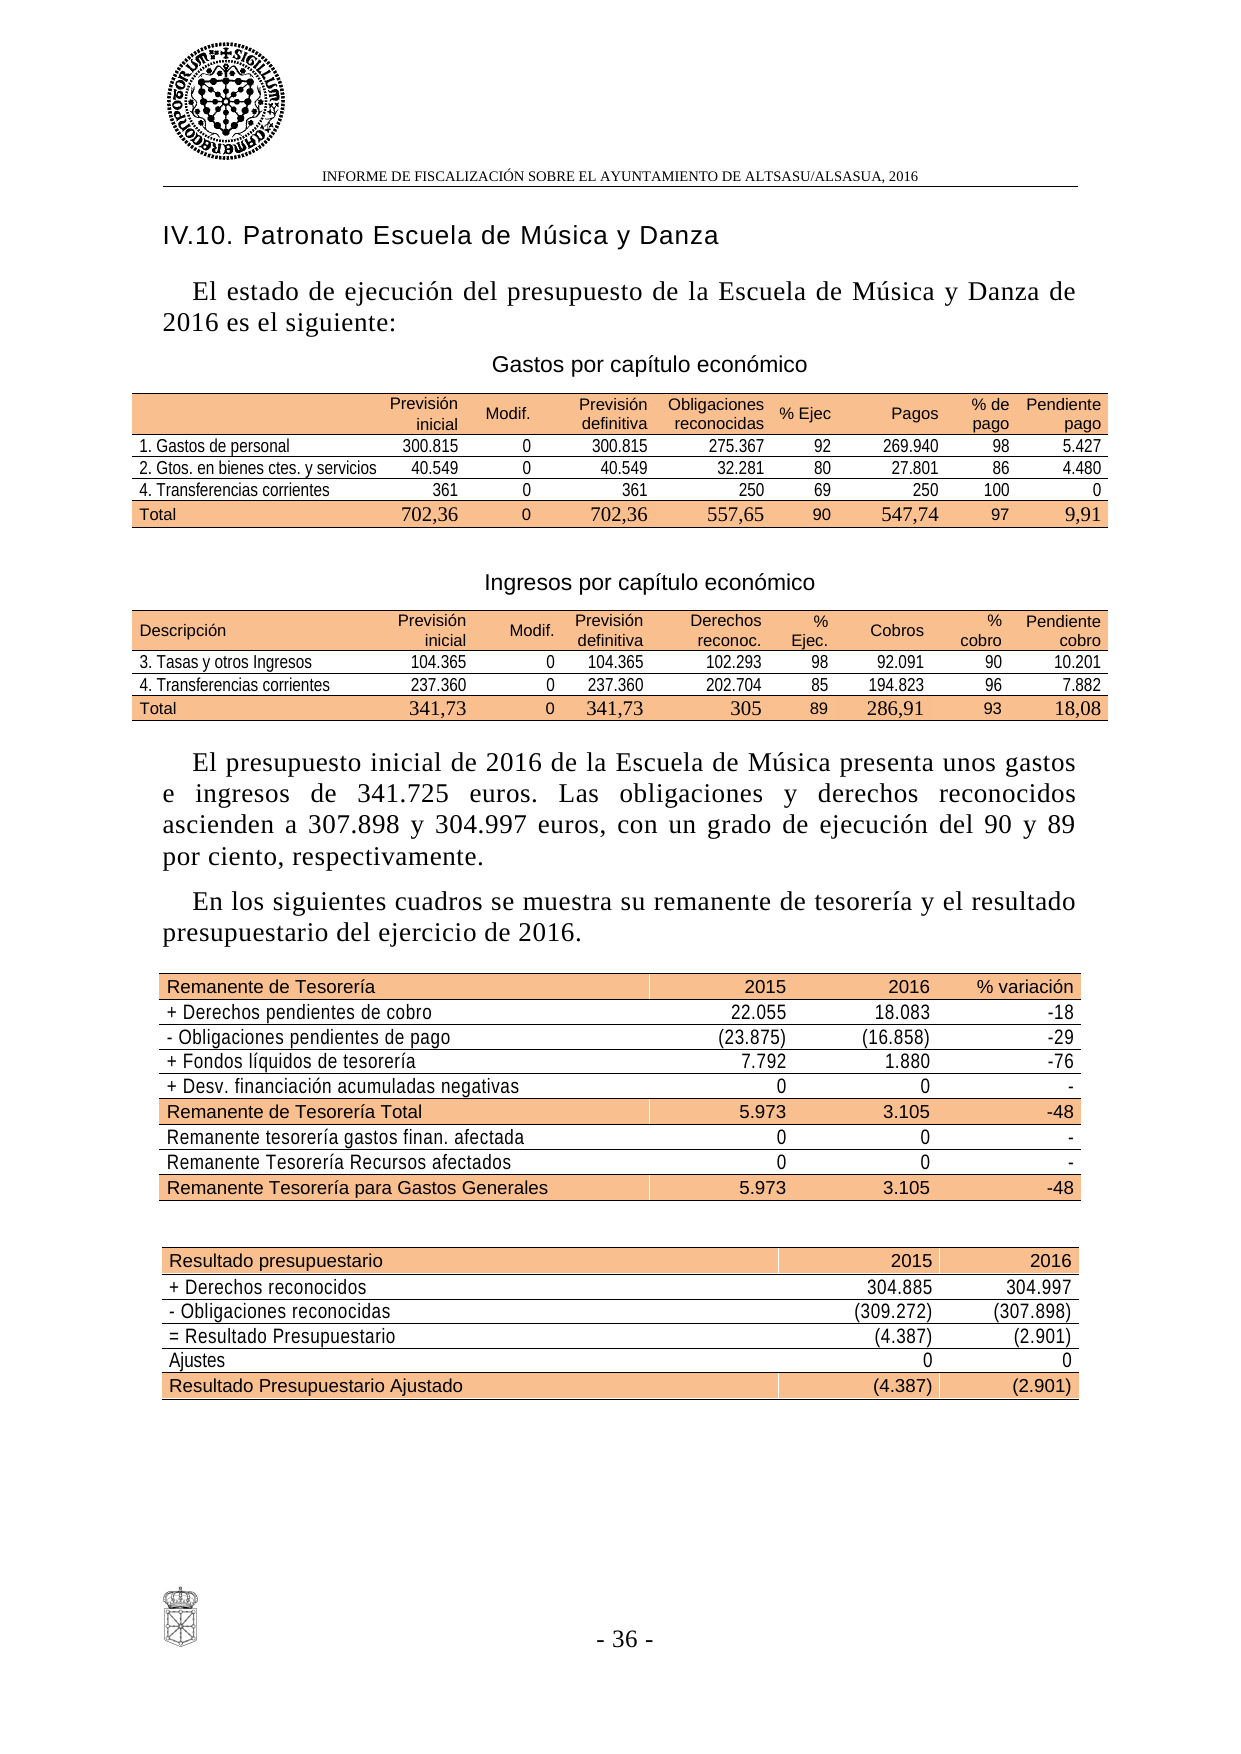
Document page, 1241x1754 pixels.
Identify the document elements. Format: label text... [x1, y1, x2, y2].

table_header Resultado presupuestario [162, 1248, 778, 1273]
table_cell Total [132, 501, 380, 527]
table_cell 194.823 [835, 674, 931, 695]
table_cell 4. Transferencias corrientes [132, 674, 370, 695]
table_cell 90 [931, 651, 1009, 673]
table_cell 300.815 [538, 435, 655, 456]
table_header Previsión [562, 611, 651, 630]
table_header Remanente de Tesorería [159, 974, 649, 999]
table_cell 341.725 [380, 501, 465, 527]
table_cell 202.704 [651, 674, 769, 695]
table_cell - Obligaciones pendientes de pago [159, 1025, 649, 1049]
table_cell inicial [380, 413, 465, 434]
picture [162, 1586, 199, 1648]
table_header 2015 [779, 1248, 939, 1273]
table_cell 0 [793, 1150, 937, 1174]
table_cell 3.105 [793, 1099, 937, 1124]
table_cell 5.973 [650, 1175, 793, 1200]
table_cell 18.083 [793, 1000, 937, 1024]
table_cell 0 [465, 501, 538, 527]
table_cell 0 [465, 435, 538, 456]
table_header [132, 394, 380, 434]
text Gastos por capítulo económico [221, 351, 1078, 378]
table_header Pendiente cobro [1009, 611, 1108, 650]
table_cell 5.973 [650, 1099, 793, 1124]
table_cell 40.549 [538, 457, 655, 478]
text IV.10. Patronato Escuela de Música y Danza [162, 220, 1078, 249]
table_cell (16.858) [793, 1025, 937, 1049]
table_cell + Derechos reconocidos [162, 1275, 778, 1298]
table_cell 32.281 [655, 457, 771, 478]
table_header Previsión [370, 611, 473, 630]
table_cell 69 [771, 479, 838, 500]
table_cell 7.882 [1009, 674, 1108, 695]
table_cell Remanente Tesorería Recursos afectados [159, 1150, 649, 1174]
table_cell - [937, 1074, 1081, 1098]
table_cell (4.387) [779, 1373, 939, 1398]
table_header Previsión [380, 394, 465, 413]
table_header Descripción [132, 611, 370, 650]
table_cell (307.898) [940, 1300, 1079, 1323]
table_cell + Derechos pendientes de cobro [159, 1000, 649, 1024]
table_cell 100 [946, 479, 1017, 500]
table_cell 341.725 [370, 696, 473, 720]
table_cell 0 [465, 457, 538, 478]
table_cell 0 [473, 674, 562, 695]
table_cell 1. Gastos de personal [132, 435, 380, 456]
picture [162, 38, 289, 164]
table_cell 300.815 [380, 435, 465, 456]
table_cell 92.091 [835, 651, 931, 673]
table_cell 4.480 [1017, 457, 1108, 478]
table_cell (2.901) [940, 1324, 1079, 1347]
table_cell 0 [650, 1074, 793, 1098]
table_cell 98 [769, 651, 835, 673]
table_cell 22.055 [650, 1000, 793, 1024]
table_cell 0 [473, 696, 562, 720]
table_cell 304.885 [779, 1275, 939, 1298]
table_header Previsión definitiva [538, 394, 655, 434]
table_cell 304.997 [651, 696, 769, 720]
table_header Obligaciones reconocidas [655, 394, 771, 434]
table_cell 7.792 [650, 1050, 793, 1073]
table_cell 89 [769, 696, 835, 720]
table_cell 4. Transferencias corrientes [132, 479, 380, 500]
table_cell 18.083 [1009, 696, 1108, 720]
table_cell inicial [370, 630, 473, 650]
table_header Modif. [473, 611, 562, 650]
table_cell -29 [937, 1025, 1081, 1049]
table_cell 93 [931, 696, 1009, 720]
table_cell 304.997 [940, 1275, 1079, 1298]
table_cell 0 [473, 651, 562, 673]
table_cell 96 [931, 674, 1009, 695]
table_cell 237.360 [370, 674, 473, 695]
table_cell (2.901) [940, 1373, 1079, 1398]
table_cell cobro [931, 630, 1009, 650]
table_cell 286.914 [835, 696, 931, 720]
table_header % de pago [946, 394, 1017, 434]
table_cell 269.940 [838, 435, 946, 456]
table_cell (4.387) [779, 1324, 939, 1347]
table_cell 0 [779, 1349, 939, 1372]
text El presupuesto inicial de 2016 de la Escuela de Música presenta unos gastos e ingresos de 341.725 euros. Las obligaciones y derechos reconocidos ascienden a 307.898 y 304.997 euros, con un grado de ejecución del 90 y 89 por ciento, respectivamente. [162, 746, 1078, 871]
table_cell 85 [769, 674, 835, 695]
table_cell + Fondos líquidos de tesorería [159, 1050, 649, 1073]
table_cell - Obligaciones reconocidas [162, 1300, 778, 1323]
table_cell 0 [1017, 479, 1108, 500]
table_cell 1.880 [793, 1050, 937, 1073]
table_cell 361 [538, 479, 655, 500]
table_cell = Resultado Presupuestario [162, 1324, 778, 1347]
table_cell 2. Gtos. en bienes ctes. y servicios [132, 457, 380, 478]
table_cell (309.272) [779, 1300, 939, 1323]
table_cell 250 [838, 479, 946, 500]
text En los siguientes cuadros se muestra su remanente de tesorería y el resultado presupuestario del ejercicio de 2016. [162, 885, 1078, 948]
table_cell 275.367 [655, 435, 771, 456]
table_cell 0 [793, 1074, 937, 1098]
table_header % variación [937, 974, 1081, 999]
table_cell 102.293 [651, 651, 769, 673]
table_cell 5.427 [1017, 435, 1108, 456]
table_cell 0 [650, 1150, 793, 1174]
table_cell 80 [771, 457, 838, 478]
table_cell (23.875) [650, 1025, 793, 1049]
table_cell 237.360 [562, 674, 651, 695]
table_cell reconoc. [651, 630, 769, 650]
text Ingresos por capítulo económico [162, 569, 1078, 595]
table_header 2016 [793, 974, 937, 999]
table_cell - [937, 1125, 1081, 1149]
table_cell 10.201 [1009, 651, 1108, 673]
table_cell Remanente tesorería gastos finan. afectada [159, 1125, 649, 1149]
table_cell 86 [946, 457, 1017, 478]
table_cell -76 [937, 1050, 1081, 1073]
table_header Modif. [465, 394, 538, 434]
table_cell 0 [465, 479, 538, 500]
table_cell -18 [937, 1000, 1081, 1024]
table_cell 97 [946, 501, 1017, 527]
table_cell 341.725 [538, 501, 655, 527]
table_cell Total [132, 696, 370, 720]
table_cell 90 [771, 501, 838, 527]
table_cell 27.801 [838, 457, 946, 478]
table_cell 0 [940, 1349, 1079, 1372]
table_header 2016 [940, 1248, 1079, 1273]
table_cell 104.365 [370, 651, 473, 673]
table_cell + Desv. financiación acumuladas negativas [159, 1074, 649, 1098]
table_header % Ejec [771, 394, 838, 434]
table_header Pagos [838, 394, 946, 434]
table_cell 361 [380, 479, 465, 500]
table_header 2015 [650, 974, 793, 999]
table_cell 3. Tasas y otros Ingresos [132, 651, 370, 673]
table_header % Ejec. [769, 611, 835, 650]
table_cell Remanente Tesorería para Gastos Generales [159, 1175, 649, 1200]
table_cell Remanente de Tesorería Total [159, 1099, 649, 1124]
table_cell - [937, 1150, 1081, 1174]
table_cell 92 [771, 435, 838, 456]
table_cell 98 [946, 435, 1017, 456]
table_cell 0 [650, 1125, 793, 1149]
table_cell -48 [937, 1175, 1081, 1200]
text El estado de ejecución del presupuesto de la Escuela de Música y Danza de 2016 es el siguiente: [162, 274, 1078, 337]
table_cell 9.907 [1017, 501, 1108, 527]
table_cell Ajustes [162, 1349, 778, 1372]
table_header % [931, 611, 1009, 630]
table_cell Resultado Presupuestario Ajustado [162, 1373, 778, 1398]
table_cell 341.725 [562, 696, 651, 720]
table_header Derechos [651, 611, 769, 630]
table_header Pendiente pago [1017, 394, 1108, 434]
table_cell 3.105 [793, 1175, 937, 1200]
table_header Cobros [835, 611, 931, 650]
table_cell 297.991 [838, 501, 946, 527]
table_cell 0 [793, 1125, 937, 1149]
table_cell definitiva [562, 630, 651, 650]
table_cell 40.549 [380, 457, 465, 478]
table_cell 307.898 [655, 501, 771, 527]
table_cell 104.365 [562, 651, 651, 673]
table_cell 250 [655, 479, 771, 500]
table_cell -48 [937, 1099, 1081, 1124]
